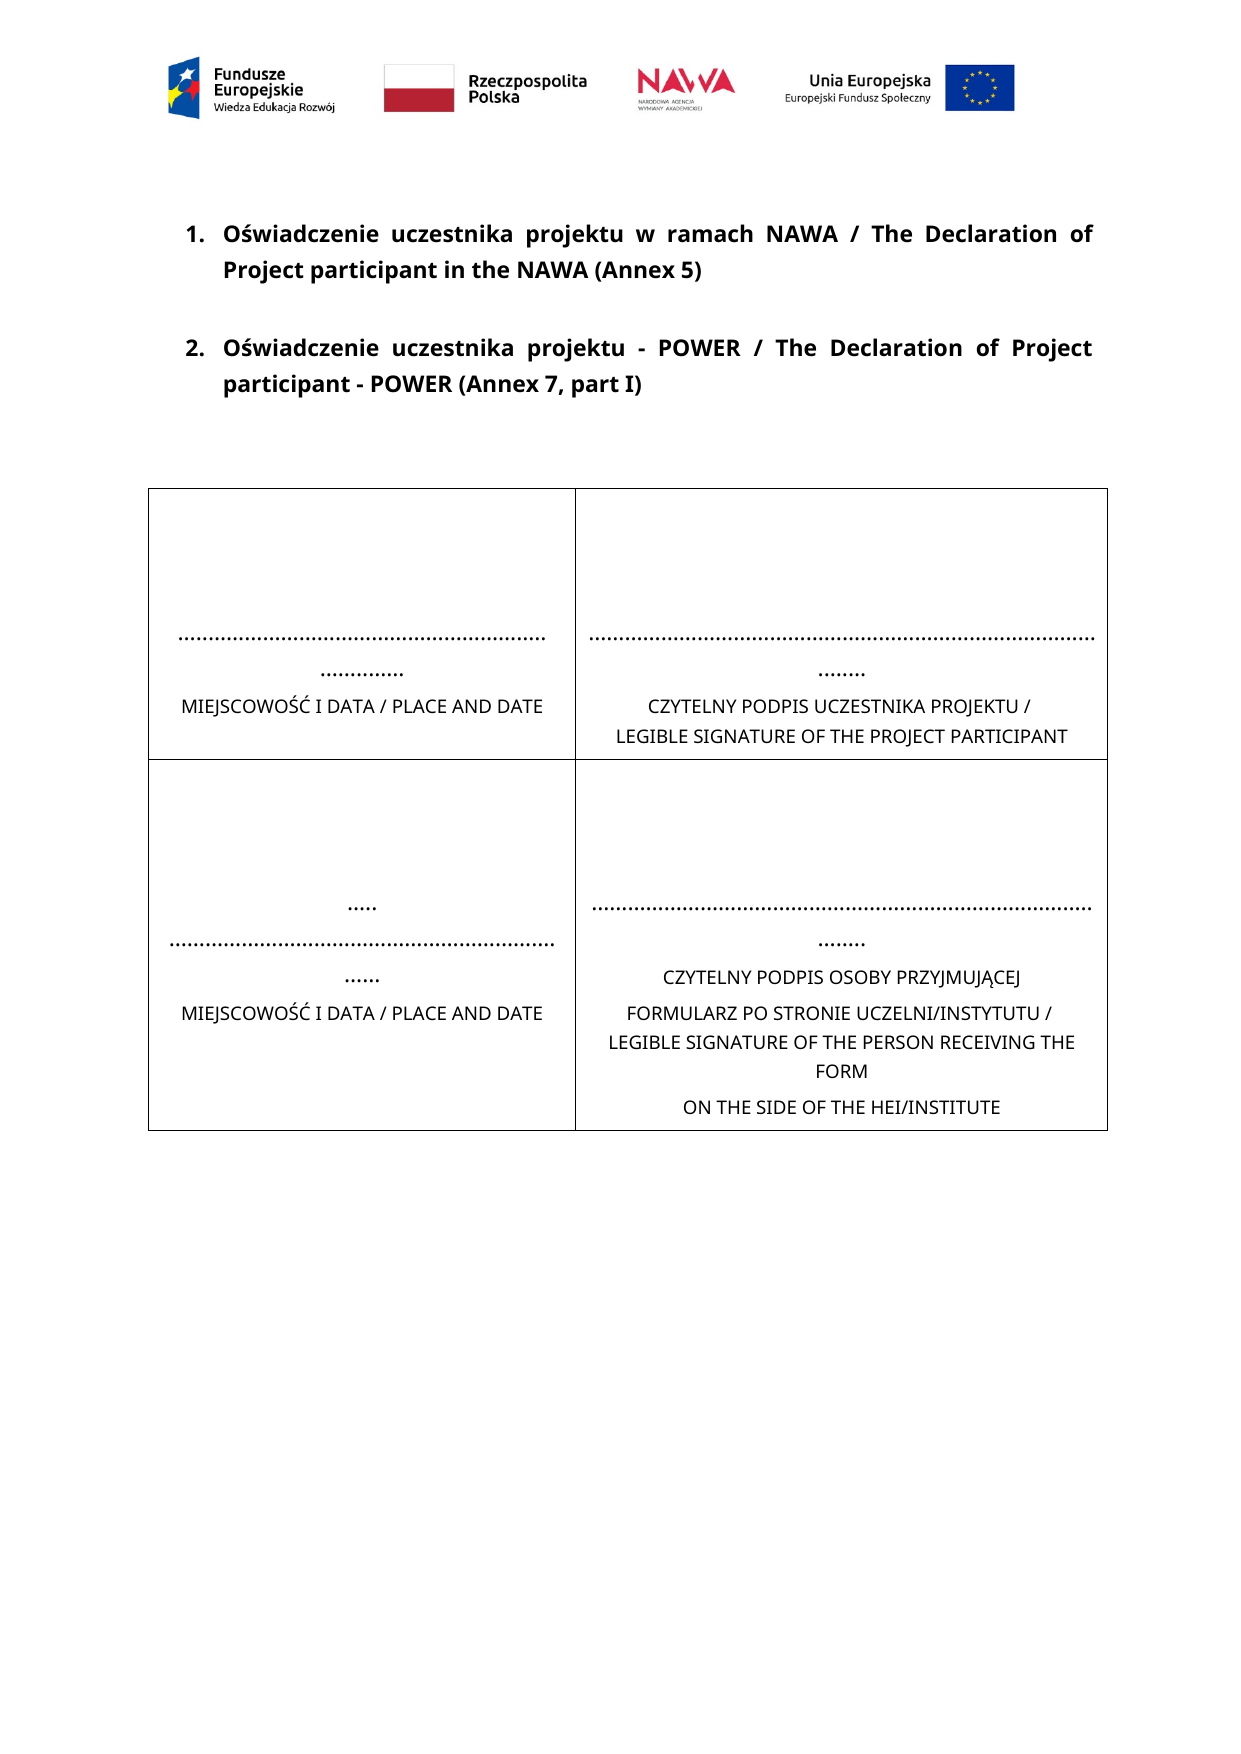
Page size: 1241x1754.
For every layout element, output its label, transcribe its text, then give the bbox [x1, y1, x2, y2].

table_header …………………………………………………………………………..…… CZYTELNY PODPIS UCZESTNIKA PROJEKTU / LEGIBLE SIGNATURE OF THE PROJECT PARTICIPANT [576, 489, 1107, 759]
list Oświadczenie uczestnika projektu w ramach NAWA / The Declaration of Project participant in the NAWA (Annex 5) [185, 218, 1093, 285]
table_cell …..……………………………………………………….…… MIEJSCOWOŚĆ I DATA / PLACE AND DATE [149, 760, 575, 1130]
list Oświadczenie uczestnika projektu - POWER / The Declaration of Project participant - POWER (Annex 7, part I) [185, 332, 1093, 399]
table_header …..………………………………………………..……..…… MIEJSCOWOŚĆ I DATA / PLACE AND DATE [149, 489, 575, 759]
picture [147, 29, 1034, 148]
table_cell ………………………………………………………………………..…….. CZYTELNY PODPIS OSOBY PRZYJMUJĄCEJ FORMULARZ PO STRONIE UCZELNI/INSTYTUTU / LEGIBLE SIGNATURE OF THE PERSON RECEIVING THE FORM ON THE SIDE OF THE HEI/INSTITUTE [576, 760, 1107, 1130]
